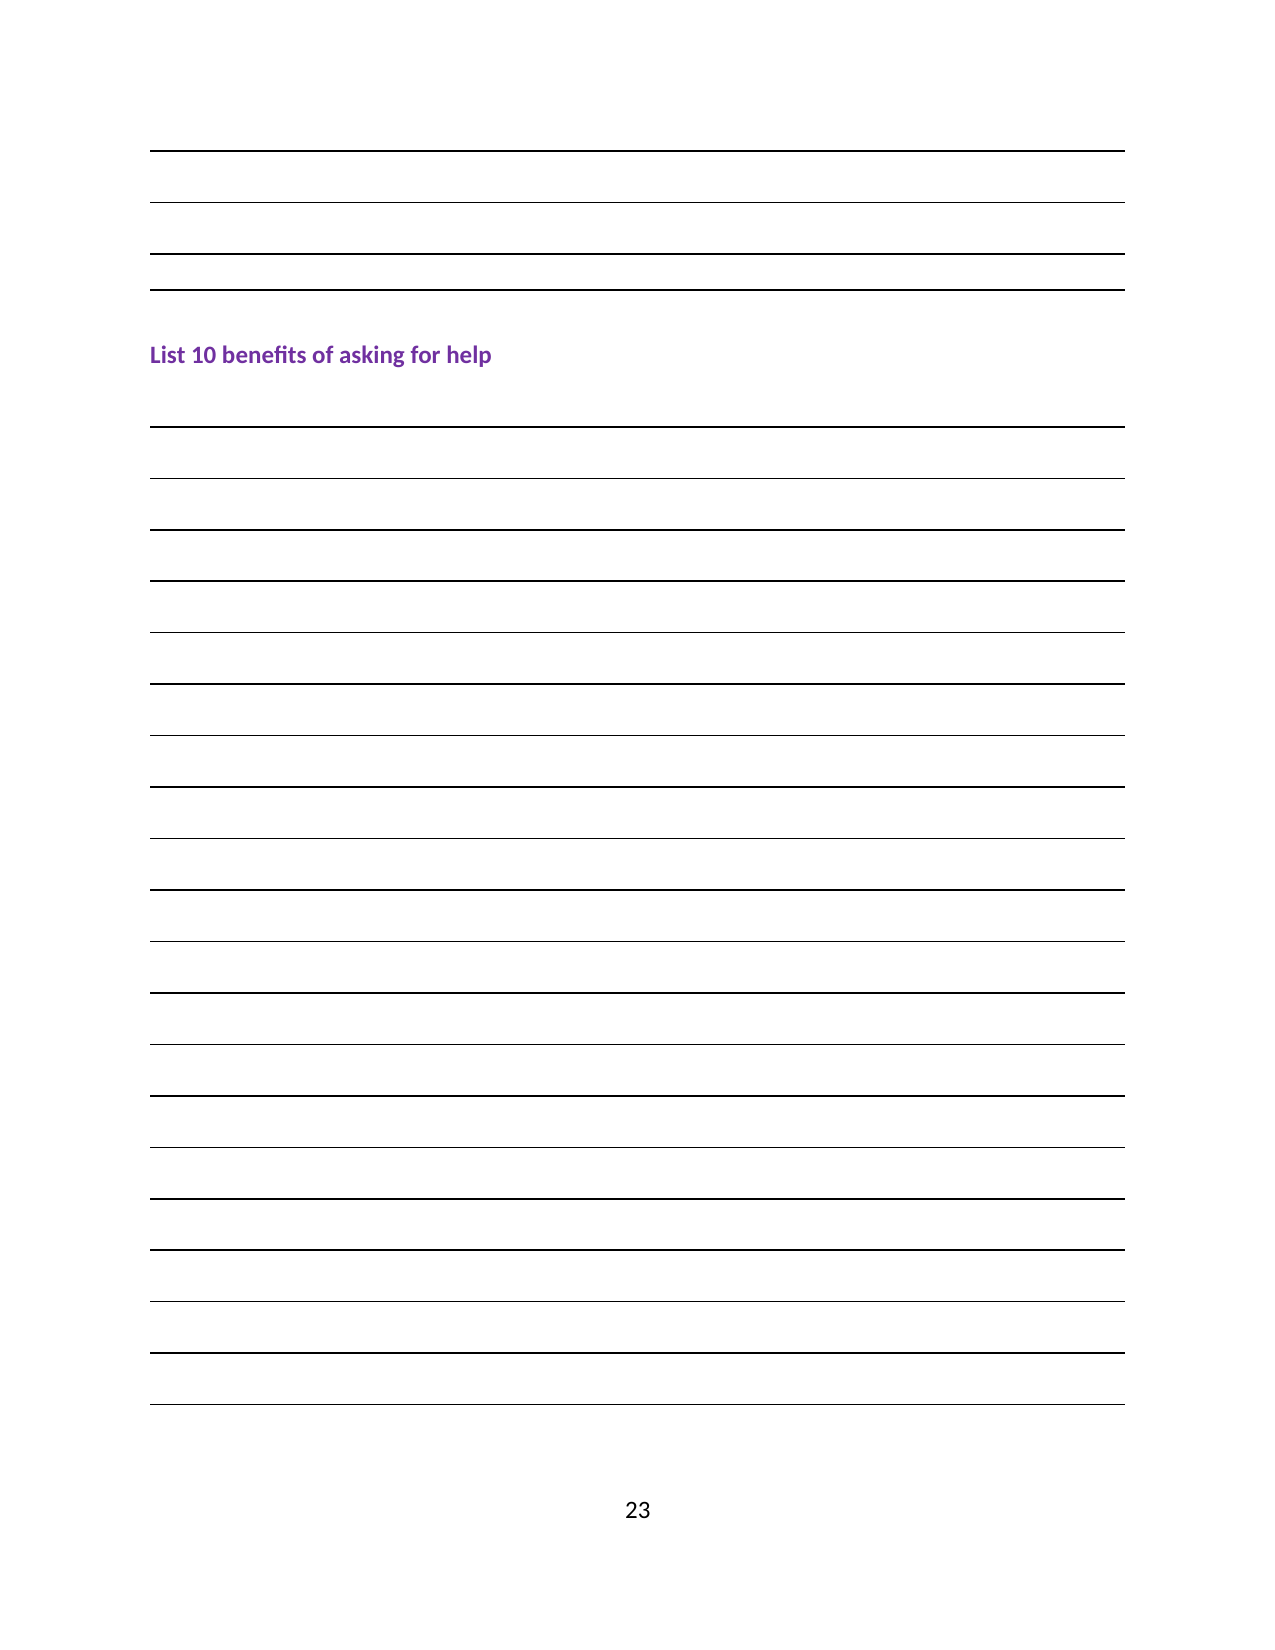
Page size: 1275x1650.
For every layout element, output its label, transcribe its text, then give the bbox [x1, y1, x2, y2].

subtitle List 10 benefits of asking for help [150, 339, 1125, 370]
